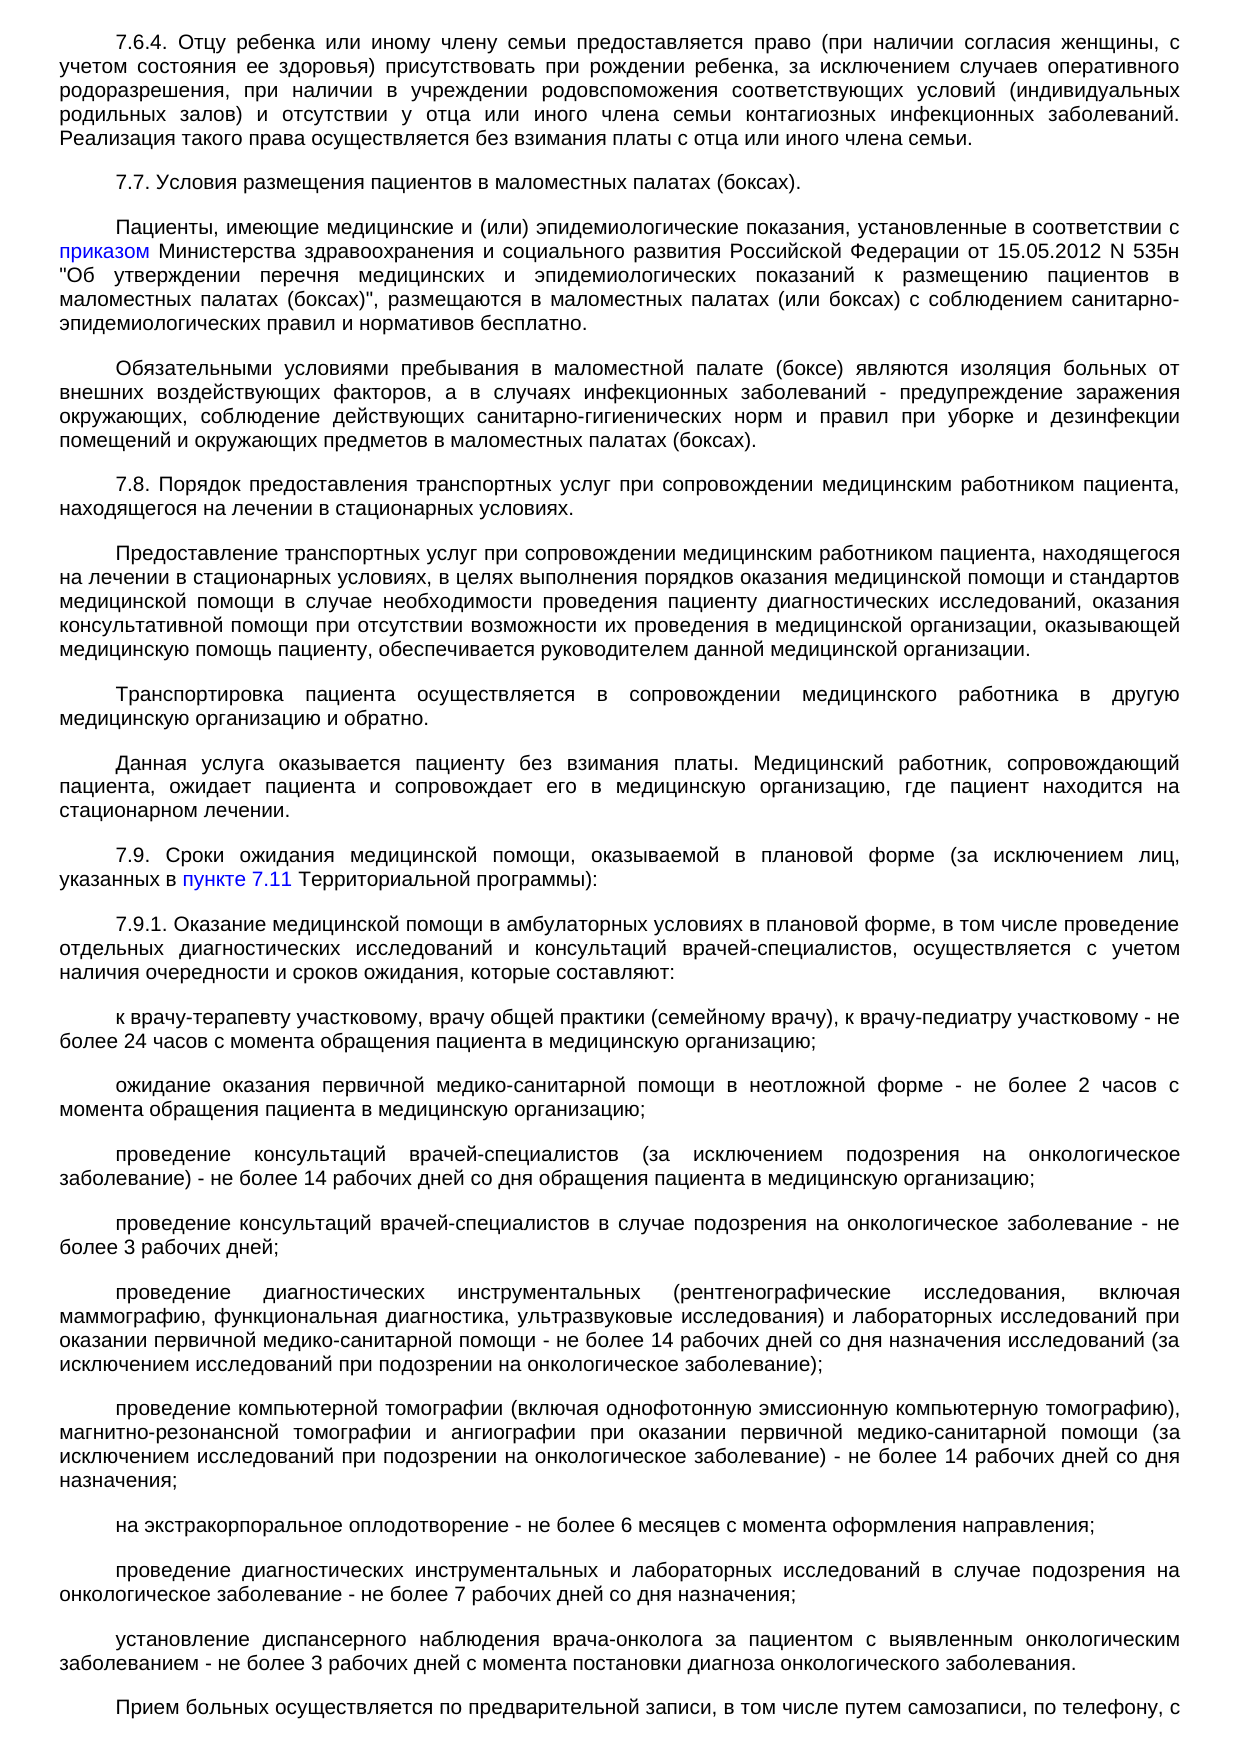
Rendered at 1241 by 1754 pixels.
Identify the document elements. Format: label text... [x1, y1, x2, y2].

text к врачу-терапевту участковому, врачу общей практики (семейному врачу), к врачу-педиатру участковому - не более 24 часов с момента обращения пациента в медицинскую организацию; [59, 1004, 1181, 1052]
text 7.6.4. Отцу ребенка или иному члену семьи предоставляется право (при наличии согласия женщины, с учетом состояния ее здоровья) присутствовать при рождении ребенка, за исключением случаев оперативного родоразрешения, при наличии в учреждении родовспоможения соответствующих условий (индивидуальных родильных залов) и отсутствии у отца или иного члена семьи контагиозных инфекционных заболеваний. Реализация такого права осуществляется без взимания платы с отца или иного члена семьи. [59, 29, 1181, 149]
text проведение компьютерной томографии (включая однофотонную эмиссионную компьютерную томографию), магнитно-резонансной томографии и ангиографии при оказании первичной медико-санитарной помощи (за исключением исследований при подозрении на онкологическое заболевание) - не более 14 рабочих дней со дня назначения; [59, 1396, 1181, 1492]
text Обязательными условиями пребывания в маломестной палате (боксе) являются изоляция больных от внешних воздействующих факторов, а в случаях инфекционных заболеваний - предупреждение заражения окружающих, соблюдение действующих санитарно-гигиенических норм и правил при уборке и дезинфекции помещений и окружающих предметов в маломестных палатах (боксах). [59, 356, 1181, 451]
text установление диспансерного наблюдения врача-онколога за пациентом с выявленным онкологическим заболеванием - не более 3 рабочих дней с момента постановки диагноза онкологического заболевания. [59, 1626, 1181, 1674]
text 7.9.1. Оказание медицинской помощи в амбулаторных условиях в плановой форме, в том числе проведение отдельных диагностических исследований и консультаций врачей-специалистов, осуществляется с учетом наличия очередности и сроков ожидания, которые составляют: [59, 912, 1181, 984]
text проведение консультаций врачей-специалистов (за исключением подозрения на онкологическое заболевание) - не более 14 рабочих дней со дня обращения пациента в медицинскую организацию; [59, 1142, 1181, 1190]
text Предоставление транспортных услуг при сопровождении медицинским работником пациента, находящегося на лечении в стационарных условиях, в целях выполнения порядков оказания медицинской помощи и стандартов медицинской помощи в случае необходимости проведения пациенту диагностических исследований, оказания консультативной помощи при отсутствии возможности их проведения в медицинской организации, оказывающей медицинскую помощь пациенту, обеспечивается руководителем данной медицинской организации. [59, 541, 1181, 661]
text на экстракорпоральное оплодотворение - не более 6 месяцев с момента оформления направления; [59, 1513, 1181, 1537]
text Данная услуга оказывается пациенту без взимания платы. Медицинский работник, сопровождающий пациента, ожидает пациента и сопровождает его в медицинскую организацию, где пациент находится на стационарном лечении. [59, 750, 1181, 822]
text проведение консультаций врачей-специалистов в случае подозрения на онкологическое заболевание - не более 3 рабочих дней; [59, 1211, 1181, 1259]
text Транспортировка пациента осуществляется в сопровождении медицинского работника в другую медицинскую организацию и обратно. [59, 682, 1181, 729]
text 7.9. Сроки ожидания медицинской помощи, оказываемой в плановой форме (за исключением лиц, указанных в пункте 7.11 Территориальной программы): [59, 843, 1181, 891]
text 7.7. Условия размещения пациентов в маломестных палатах (боксах). [59, 170, 1181, 194]
text Пациенты, имеющие медицинские и (или) эпидемиологические показания, установленные в соответствии с приказом Министерства здравоохранения и социального развития Российской Федерации от 15.05.2012 N 535н "Об утверждении перечня медицинских и эпидемиологических показаний к размещению пациентов в маломестных палатах (боксах)", размещаются в маломестных палатах (или боксах) с соблюдением санитарно-эпидемиологических правил и нормативов бесплатно. [59, 215, 1181, 335]
text проведение диагностических инструментальных и лабораторных исследований в случае подозрения на онкологическое заболевание - не более 7 рабочих дней со дня назначения; [59, 1558, 1181, 1606]
text проведение диагностических инструментальных (рентгенографические исследования, включая маммографию, функциональная диагностика, ультразвуковые исследования) и лабораторных исследований при оказании первичной медико-санитарной помощи - не более 14 рабочих дней со дня назначения исследований (за исключением исследований при подозрении на онкологическое заболевание); [59, 1279, 1181, 1375]
text 7.8. Порядок предоставления транспортных услуг при сопровождении медицинским работником пациента, находящегося на лечении в стационарных условиях. [59, 472, 1181, 520]
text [59, 1695, 1181, 1719]
text ожидание оказания первичной медико-санитарной помощи в неотложной форме - не более 2 часов с момента обращения пациента в медицинскую организацию; [59, 1073, 1181, 1121]
